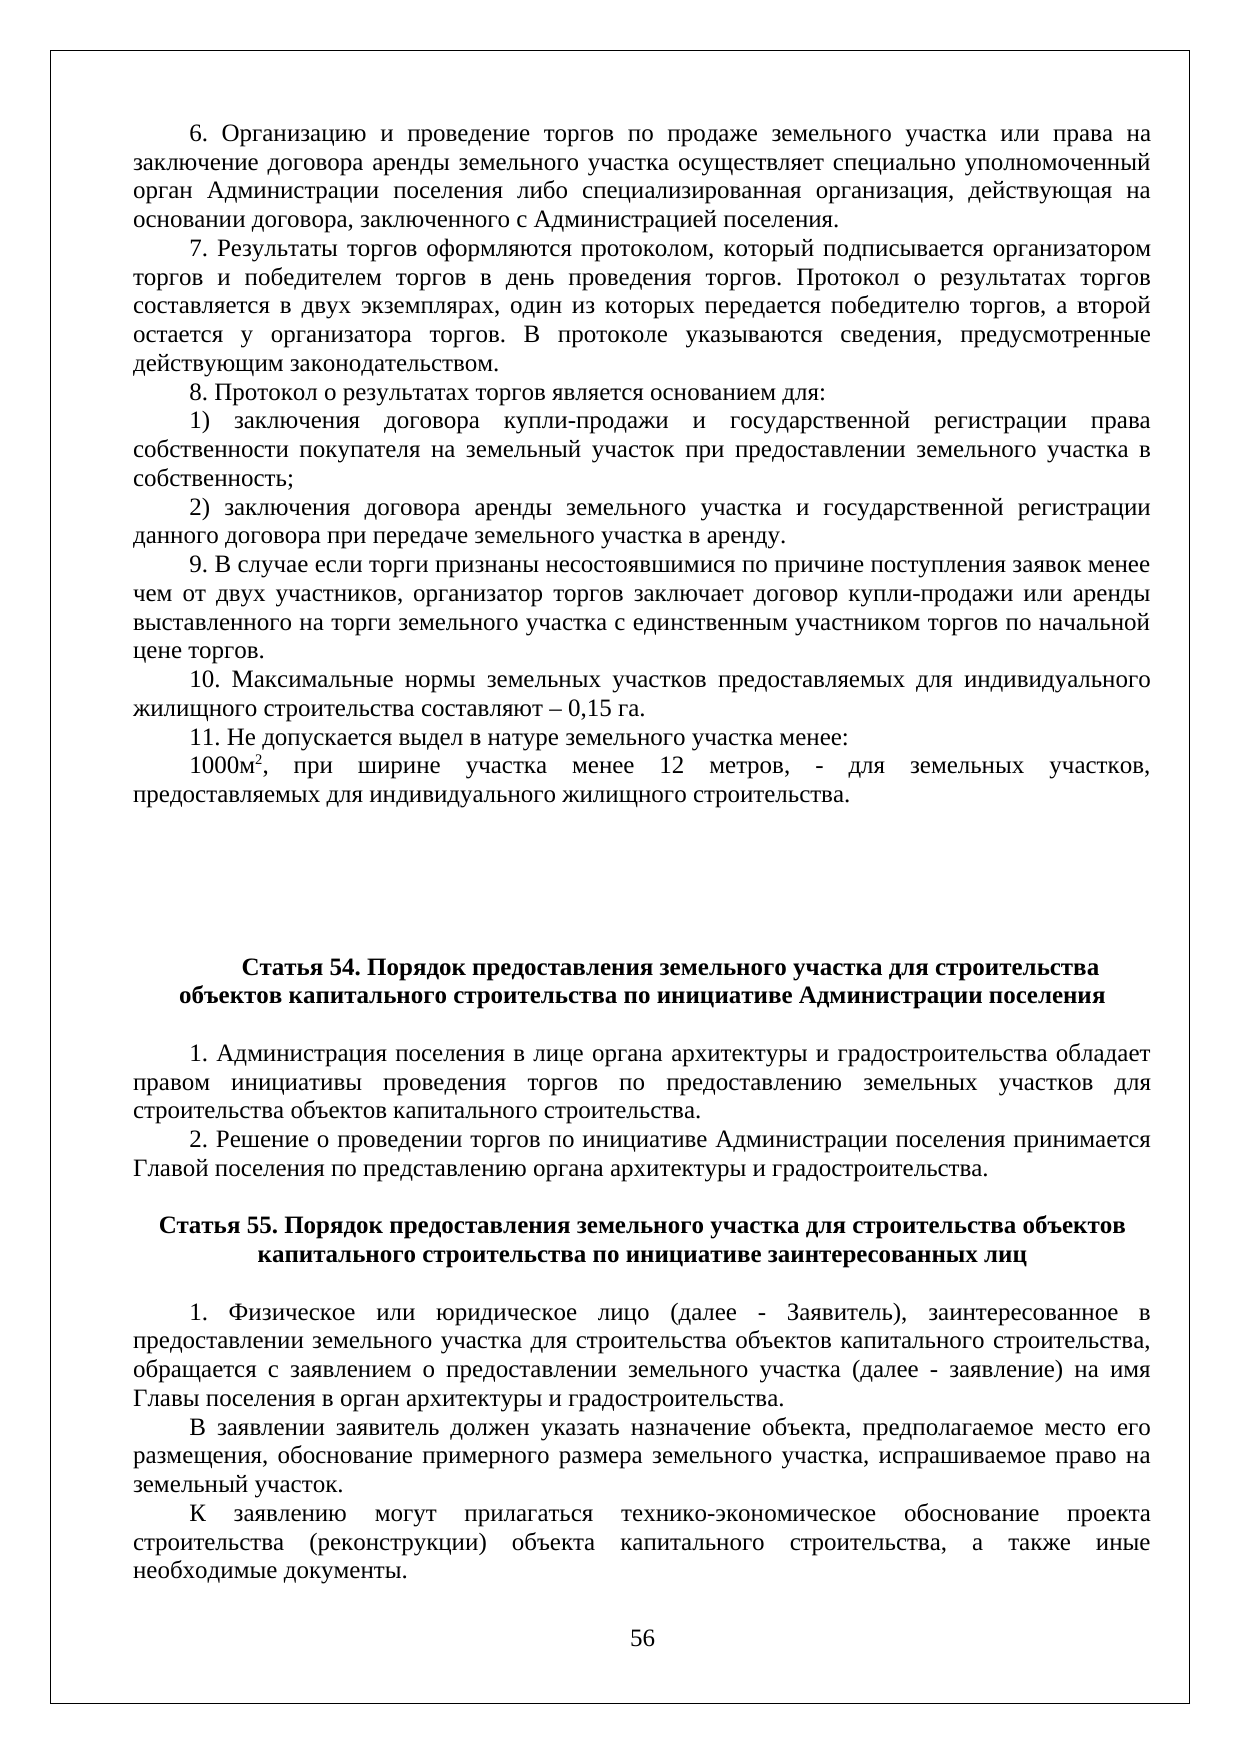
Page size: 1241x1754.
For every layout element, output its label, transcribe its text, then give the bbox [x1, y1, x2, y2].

text К заявлению могут прилагаться технико-экономическое обоснование проекта строительства (реконструкции) объекта капитального строительства, а также иные необходимые документы. [133, 1498, 1152, 1584]
text 1. Физическое или юридическое лицо (далее - Заявитель), заинтересованное в предоставлении земельного участка для строительства объектов капитального строительства, обращается с заявлением о предоставлении земельного участка (далее - заявление) на имя Главы поселения в орган архитектуры и градостроительства. [133, 1297, 1152, 1412]
text 6. Организацию и проведение торгов по продаже земельного участка или права на заключение договора аренды земельного участка осуществляет специально уполномоченный орган Администрации поселения либо специализированная организация, действующая на основании договора, заключенного с Администрацией поселения. [133, 118, 1152, 233]
text 2) заключения договора аренды земельного участка и государственной регистрации данного договора при передаче земельного участка в аренду. [133, 492, 1152, 549]
text 1. Администрация поселения в лице органа архитектуры и градостроительства обладает правом инициативы проведения торгов по предоставлению земельных участков для строительства объектов капитального строительства. [133, 1038, 1152, 1124]
text 2. Решение о проведении торгов по инициативе Администрации поселения принимается Главой поселения по представлению органа архитектуры и градостроительства. [133, 1124, 1152, 1182]
text 9. В случае если торги признаны несостоявшимися по причине поступления заявок менее чем от двух участников, организатор торгов заключает договор купли-продажи или аренды выставленного на торги земельного участка с единственным участником торгов по начальной цене торгов. [133, 549, 1152, 664]
text 10. Максимальные нормы земельных участков предоставляемых для индивидуального жилищного строительства составляют – 0,15 га. [133, 664, 1152, 722]
text 1000м2, при ширине участка менее 12 метров, - для земельных участков, предоставляемых для индивидуального жилищного строительства. [133, 751, 1152, 808]
text 11. Не допускается выдел в натуре земельного участка менее: [133, 722, 1152, 751]
text Статья 55. Порядок предоставления земельного участка для строительства объектов капитального строительства по инициативе заинтересованных лиц [133, 1211, 1152, 1268]
text 1) заключения договора купли-продажи и государственной регистрации права собственности покупателя на земельный участок при предоставлении земельного участка в собственность; [133, 406, 1152, 492]
text Статья 54. Порядок предоставления земельного участка для строительства объектов капитального строительства по инициативе Администрации поселения [133, 952, 1152, 1009]
text 7. Результаты торгов оформляются протоколом, который подписывается организатором торгов и победителем торгов в день проведения торгов. Протокол о результатах торгов составляется в двух экземплярах, один из которых передается победителю торгов, а второй остается у организатора торгов. В протоколе указываются сведения, предусмотренные действующим законодательством. [133, 233, 1152, 377]
text В заявлении заявитель должен указать назначение объекта, предполагаемое место его размещения, обоснование примерного размера земельного участка, испрашиваемое право на земельный участок. [133, 1412, 1152, 1498]
text 8. Протокол о результатах торгов является основанием для: [133, 377, 1152, 406]
